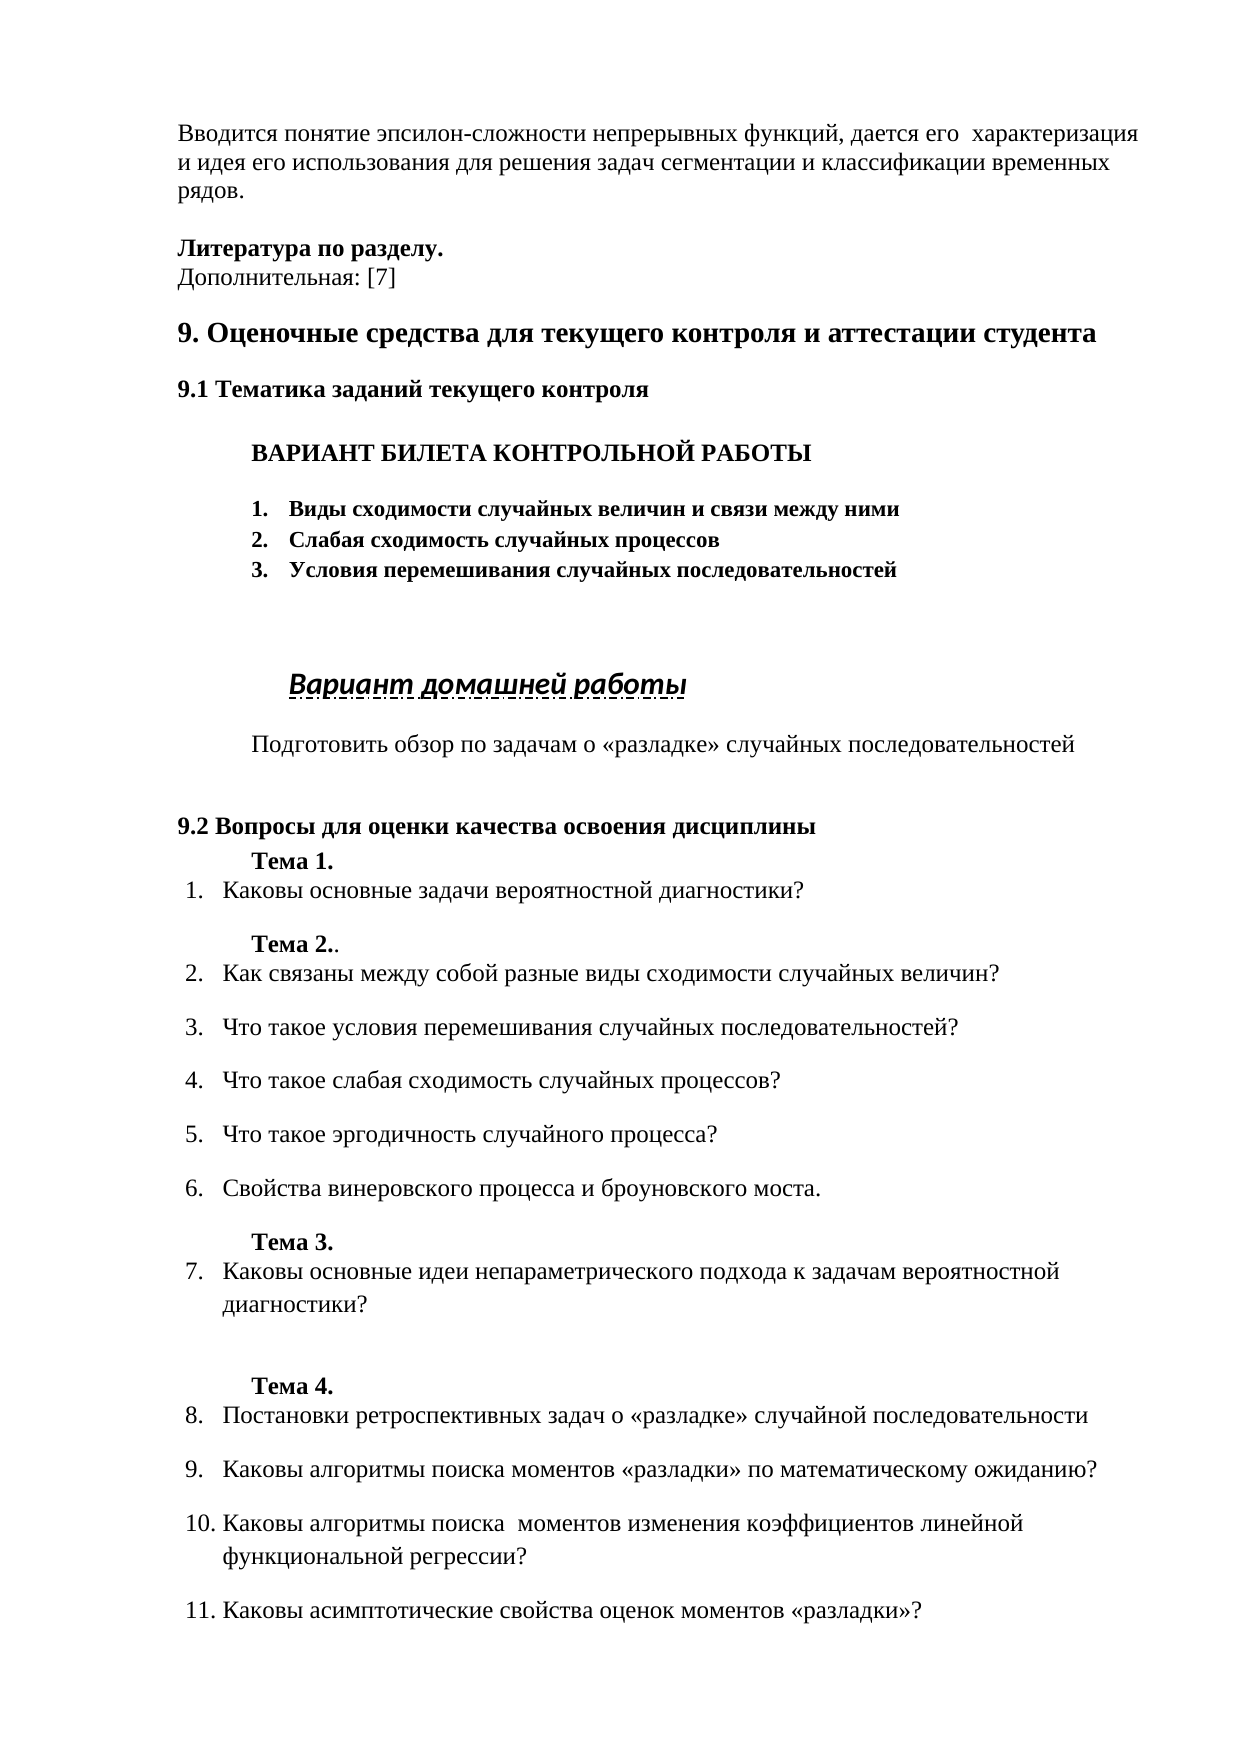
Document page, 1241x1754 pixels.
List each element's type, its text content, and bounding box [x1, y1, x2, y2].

list Виды сходимости случайных величин и связи между ними [251, 495, 1152, 522]
list Что такое эргодичность случайного процесса? [185, 1119, 1152, 1148]
subtitle 9. Оценочные средства для текущего контроля и аттестации студента [177, 316, 1152, 349]
list Каковы алгоритмы поиска моментов «разладки» по математическому ожиданию? [185, 1454, 1152, 1483]
subtitle 9.1 Тематика заданий текущего контроля [177, 374, 1152, 403]
text Тема 3. [177, 1227, 1152, 1256]
text Вводится понятие эпсилон-сложности непрерывных функций, дается его характеризация и идея его использования для решения задач сегментации и классификации временных рядов. [177, 118, 1152, 204]
list Что такое условия перемешивания случайных последовательностей? [185, 1012, 1152, 1040]
list Свойства винеровского процесса и броуновского моста. [185, 1173, 1152, 1202]
list Постановки ретроспективных задач о «разладке» случайной последовательности [185, 1400, 1152, 1429]
text Тема 1. [177, 846, 1152, 875]
text Тема 4. [177, 1371, 1152, 1400]
list Вариант домашней работы [288, 664, 1152, 702]
text Тема 2.. [177, 929, 1152, 958]
list Слабая сходимость случайных процессов [251, 526, 1152, 552]
list Условия перемешивания случайных последовательностей [251, 556, 1152, 582]
list Каковы алгоритмы поиска моментов изменения коэффициентов линейной функциональной регрессии? [185, 1508, 1152, 1570]
list Как связаны между собой разные виды сходимости случайных величин? [185, 958, 1152, 987]
list Каковы основные идеи непараметрического подхода к задачам вероятностной диагностики? [185, 1256, 1152, 1318]
list Каковы асимптотические свойства оценок моментов «разладки»? [185, 1595, 1152, 1623]
text Литература по разделу. [177, 233, 1152, 262]
subtitle 9.2 Вопросы для оценки качества освоения дисциплины [177, 811, 1152, 840]
text Дополнительная: [7] [177, 262, 1152, 291]
list Каковы основные задачи вероятностной диагностики? [185, 875, 1152, 904]
list Что такое слабая сходимость случайных процессов? [185, 1066, 1152, 1094]
text ВАРИАНТ БИЛЕТА КОНТРОЛЬНОЙ РАБОТЫ [177, 438, 1152, 467]
text Подготовить обзор по задачам о «разладке» случайных последовательностей [177, 729, 1152, 758]
